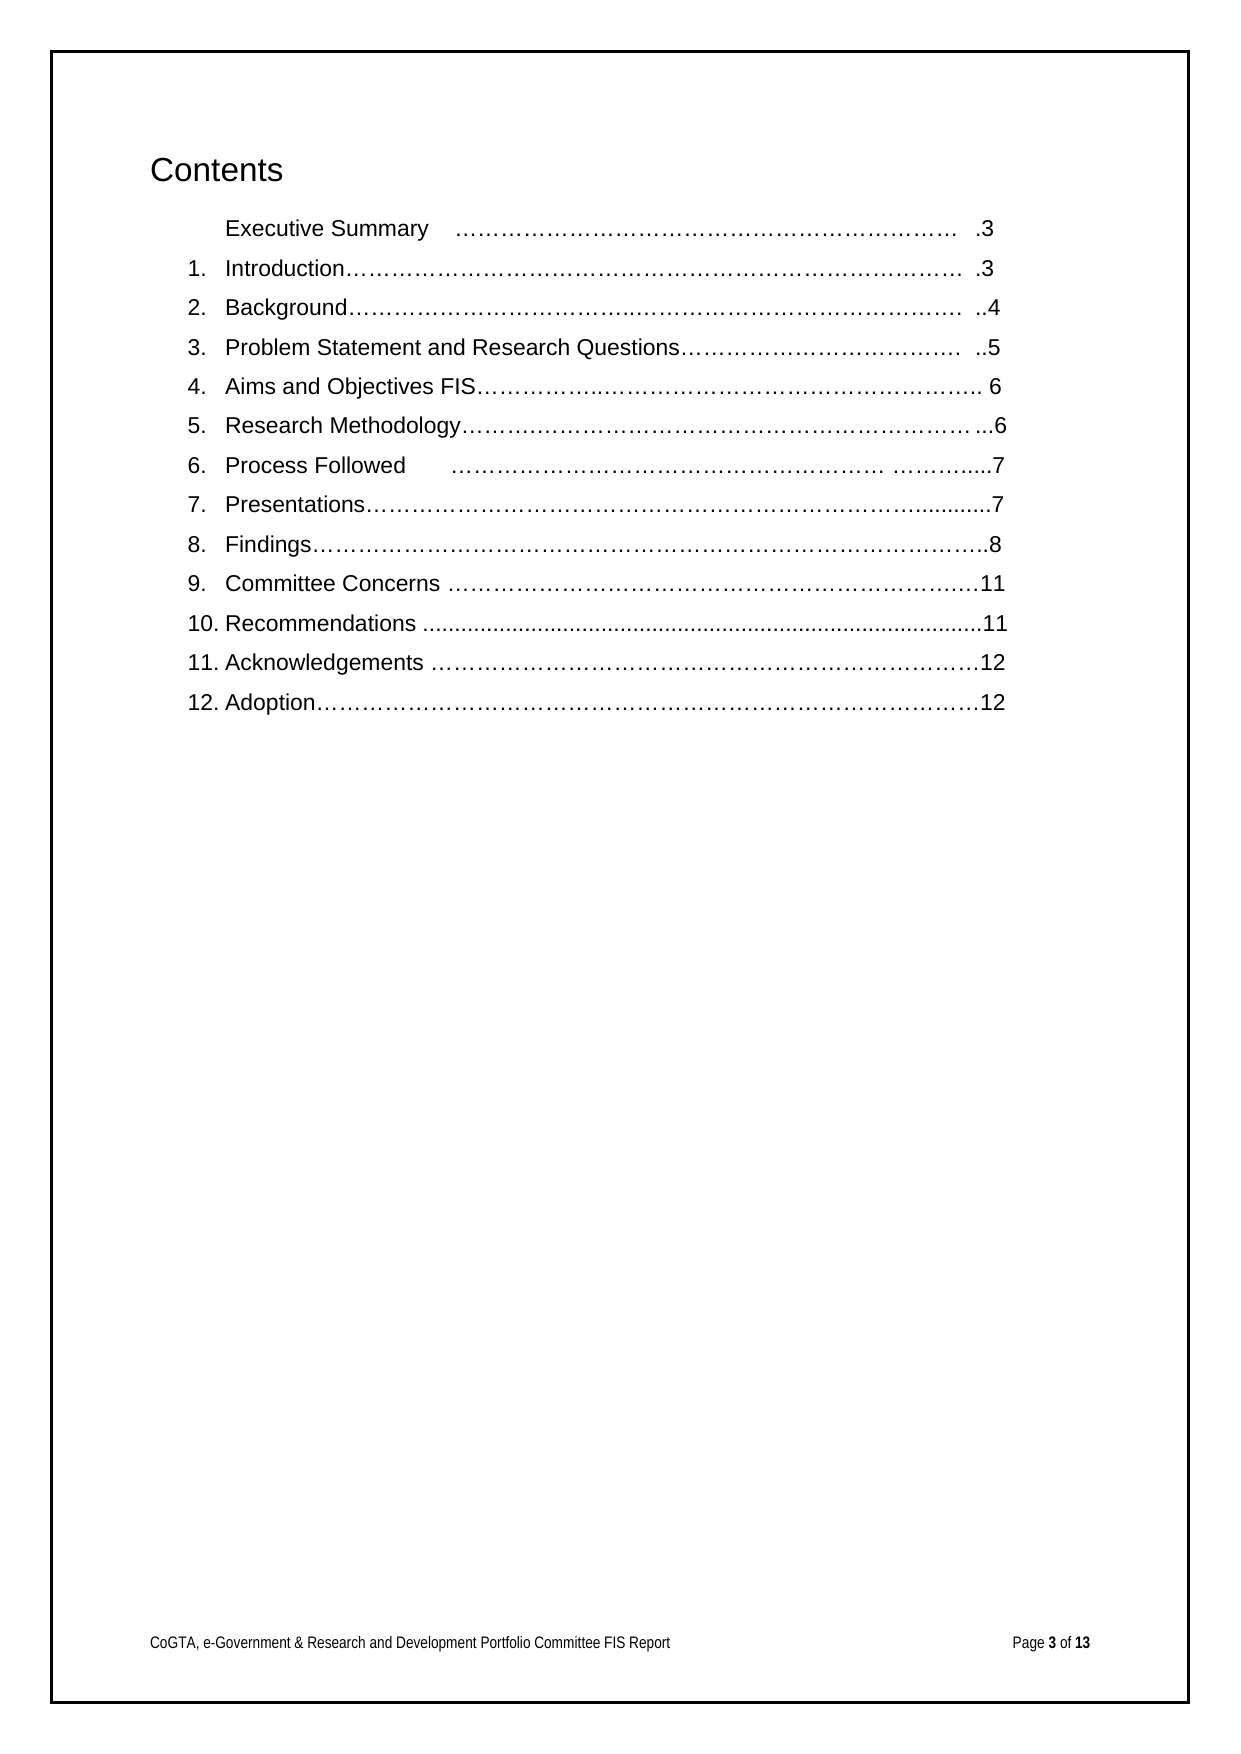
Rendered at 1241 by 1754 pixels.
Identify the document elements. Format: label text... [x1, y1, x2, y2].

list Presentations………………………………………………………………............7 [187, 491, 1090, 518]
list Problem Statement and Research Questions………………………………. ..5 [187, 333, 1090, 360]
list Process Followed ………………………………………………… ……….....7 [187, 452, 1090, 478]
list Executive Summary ………………………………………………………… .3 [225, 215, 1090, 241]
list Recommendations ........................................................................................11 [187, 610, 1090, 636]
list Background………………………………..……………………………………. ..4 [187, 294, 1090, 320]
list Committee Concerns ………………………………………………………….…11 [187, 570, 1090, 597]
list Findings……………………………………………………………………………..8 [187, 531, 1090, 557]
text Contents [150, 150, 1090, 188]
list Introduction……………………………………………………………………… .3 [187, 254, 1090, 281]
list Acknowledgements ………………………………………………………………12 [187, 649, 1090, 676]
list Adoption……………………………………………………………………………12 [187, 689, 1090, 715]
list Research Methodology……….………………………………………………… ...6 [187, 412, 1090, 439]
list Aims and Objectives FIS……………..………………………………………….. 6 [187, 373, 1090, 399]
